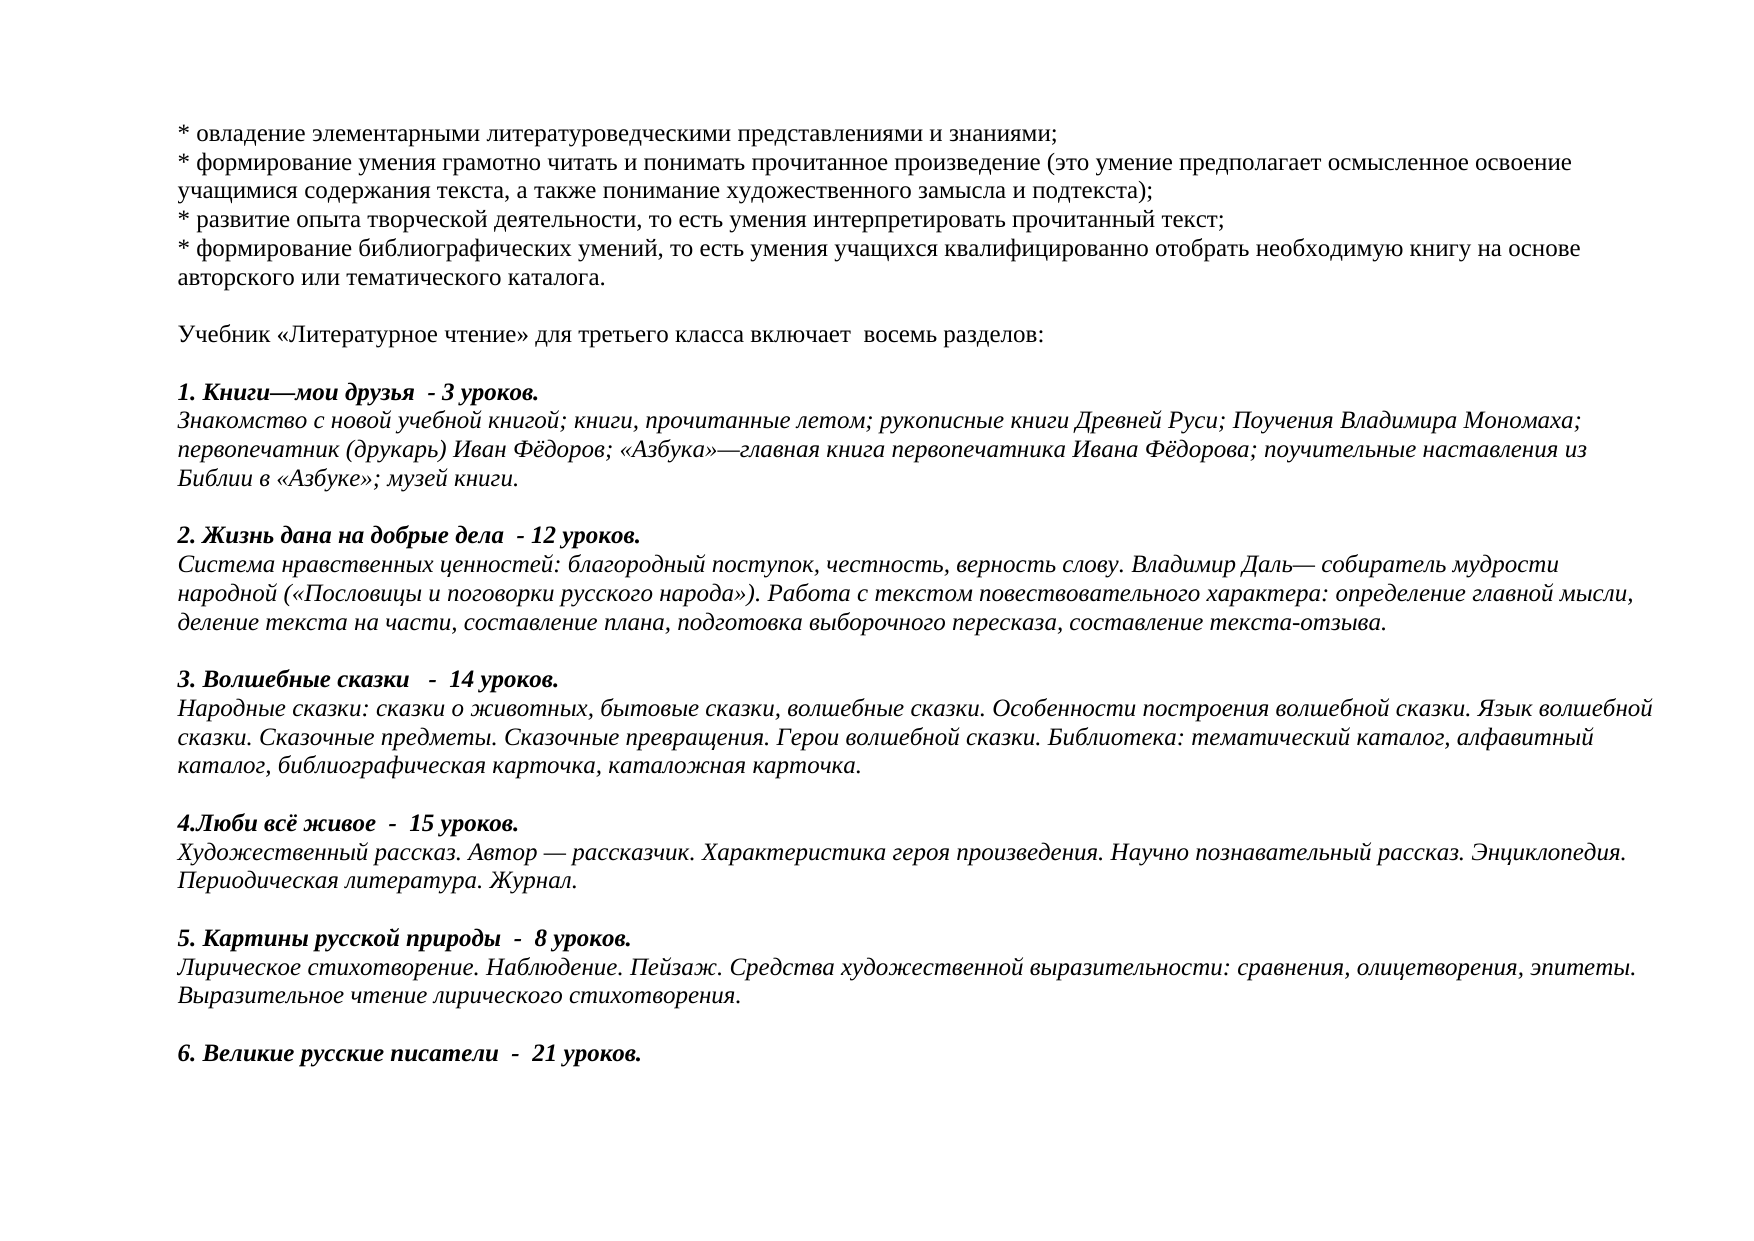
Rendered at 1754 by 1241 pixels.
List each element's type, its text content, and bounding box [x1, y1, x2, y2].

text * формирование умения грамотно читать и понимать прочитанное произведение (это умение предполагает осмысленное освоение учащимися содержания текста, а также понимание художественного замысла и подтекста); [177, 147, 1665, 204]
text 5. Картины русской природы - 8 уроков. [177, 923, 1665, 952]
text 3. Волшебные сказки - 14 уроков. [177, 664, 1665, 693]
text Учебник «Литературное чтение» для третьего класса включает восемь разделов: [177, 319, 1665, 348]
text Лирическое стихотворение. Наблюдение. Пейзаж. Средства художественной выразительности: сравнения, олицетворения, эпитеты. Выразительное чтение лирического стихотворения. [177, 952, 1665, 1009]
text * формирование библиографических умений, то есть умения учащихся квалифицированно отобрать необходимую книгу на основе авторского или тематического каталога. [177, 233, 1665, 291]
text * развитие опыта творческой деятельности, то есть умения интерпретировать прочитанный текст; [177, 204, 1665, 233]
text Народные сказки: сказки о животных, бытовые сказки, волшебные сказки. Особенности построения волшебной сказки. Язык волшебной сказки. Сказочные предметы. Сказочные превращения. Герои волшебной сказки. Библиотека: тематический каталог, алфавитный каталог, библиографическая карточка, каталожная карточка. [177, 693, 1665, 779]
text * овладение элементарными литературоведческими представлениями и знаниями; [177, 118, 1665, 147]
text Знакомство с новой учебной книгой; книги, прочитанные летом; рукописные книги Древней Руси; Поучения Владимира Мономаха; первопечатник (друкарь) Иван Фёдоров; «Азбука»—главная книга первопечатника Ивана Фёдорова; поучительные наставления из Библии в «Азбуке»; музей книги. [177, 406, 1665, 492]
text Система нравственных ценностей: благородный поступок, честность, верность слову. Владимир Даль— собиратель мудрости народной («Пословицы и поговорки русского народа»). Работа с текстом повествовательного характера: определение главной мысли, деление текста на части, составление плана, подготовка выборочного пересказа, составление текста-отзыва. [177, 549, 1665, 636]
text 1. Книги—мои друзья - 3 уроков. [177, 377, 1665, 406]
text 2. Жизнь дана на добрые дела - 12 уроков. [177, 521, 1665, 549]
text Художественный рассказ. Автор — рассказчик. Характеристика героя произведения. Научно познавательный рассказ. Энциклопедия. Периодическая литература. Журнал. [177, 837, 1665, 894]
text 6. Великие русские писатели - 21 уроков. [177, 1038, 1665, 1067]
text 4.Люби всё живое - 15 уроков. [177, 808, 1665, 837]
